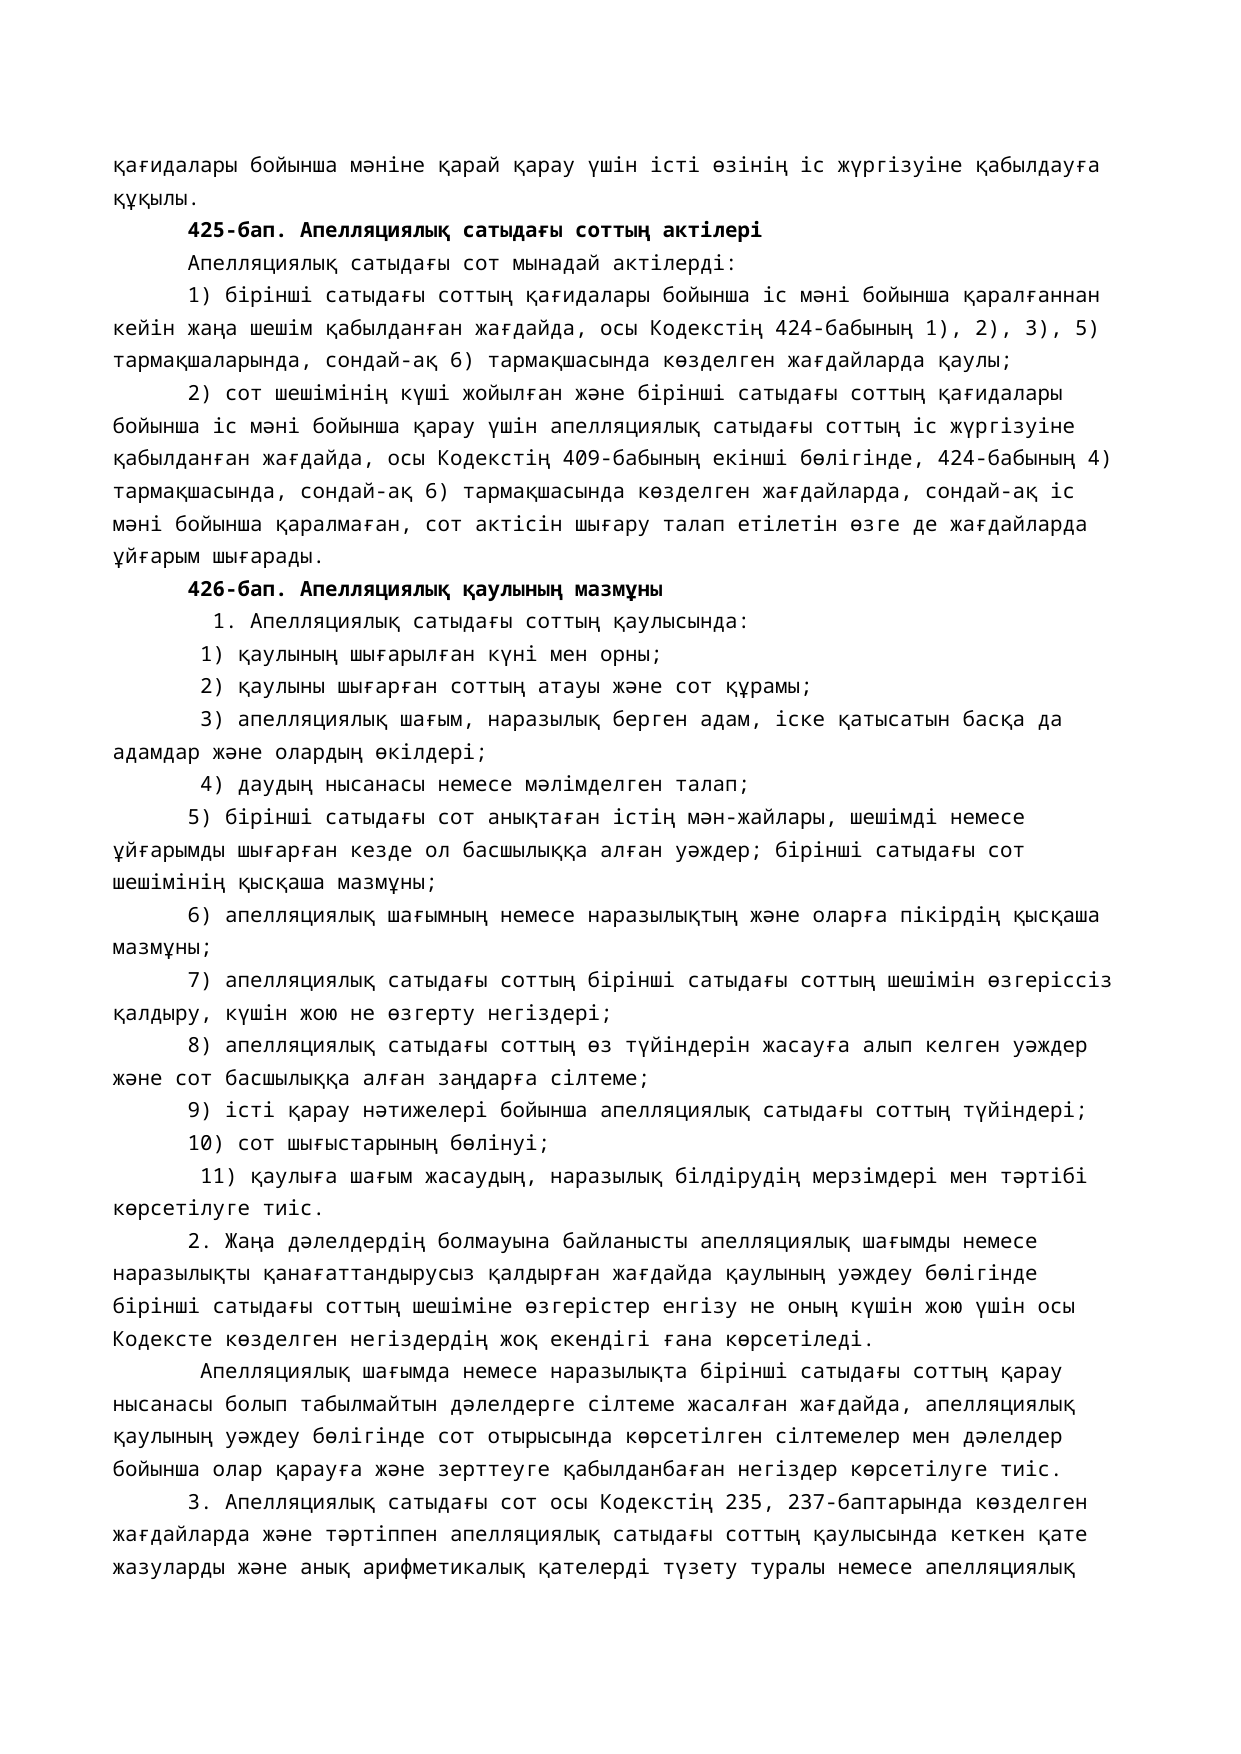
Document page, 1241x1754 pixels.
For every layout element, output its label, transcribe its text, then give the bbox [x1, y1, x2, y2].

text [112, 606, 1128, 1580]
text 426-бап. Апелляциялық қаулының мазмұны [112, 574, 1128, 602]
text 425-бап. Апелляциялық сатыдағы соттың актілері [112, 215, 1128, 244]
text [112, 150, 1128, 211]
text Апелляциялық сатыдағы сот мынадай актілерді: 1) бірінші сатыдағы соттың қағидалары бойынша іс мәні бойынша қаралғаннан кейін жаңа шешім қабылданған жағдайда, осы Кодекстің 424-бабының 1), 2), 3), 5) тармақшаларында, сондай-ақ 6) тармақшасында көзделген жағдайларда қаулы; 2) сот шешімінің күші жойылған және бірінші сатыдағы соттың қағидалары бойынша іс мәні бойынша қарау үшін апелляциялық сатыдағы соттың іс жүргізуіне қабылданған жағдайда, осы Кодекстің 409-бабының екінші бөлігінде, 424-бабының 4) тармақшасында, сондай-ақ 6) тармақшасында көзделген жағдайларда, сондай-ақ іс мәні бойынша қаралмаған, сот актісін шығару талап етілетін өзге де жағдайларда ұйғарым шығарады. [112, 248, 1128, 570]
